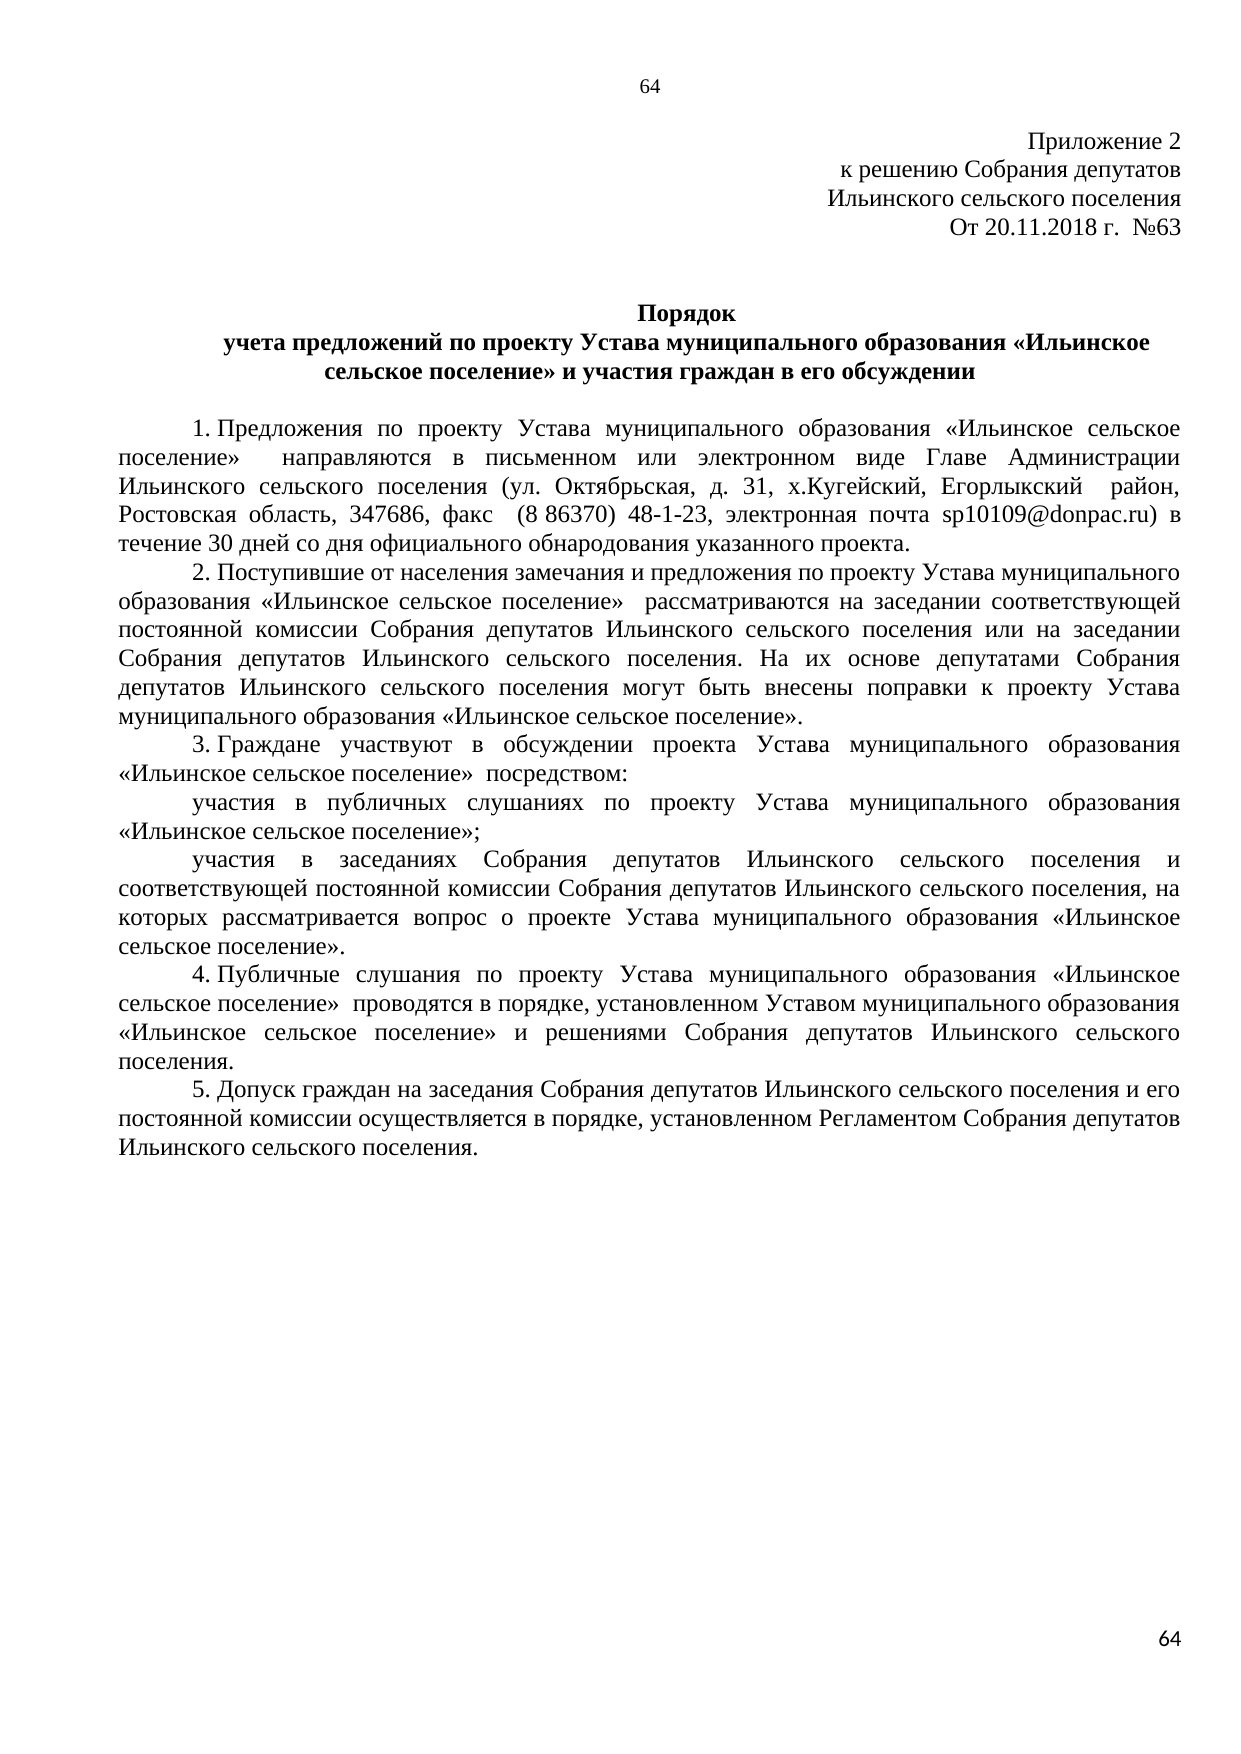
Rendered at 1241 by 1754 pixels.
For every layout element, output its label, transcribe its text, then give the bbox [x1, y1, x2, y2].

text 5. Допуск граждан на заседания Собрания депутатов Ильинского сельского поселения и его постоянной комиссии осуществляется в порядке, установленном Регламентом Собрания депутатов Ильинского сельского поселения. [118, 1074, 1181, 1161]
text 3. Граждане участвуют в обсуждении проекта Устава муниципального образования «Ильинское сельское поселение» посредством: [118, 729, 1181, 787]
text 4. Публичные слушания по проекту Устава муниципального образования «Ильинское сельское поселение» проводятся в порядке, установленном Уставом муниципального образования «Ильинское сельское поселение» и решениями Собрания депутатов Ильинского сельского поселения. [118, 959, 1181, 1074]
text участия в заседаниях Собрания депутатов Ильинского сельского поселения и соответствующей постоянной комиссии Собрания депутатов Ильинского сельского поселения, на которых рассматривается вопрос о проекте Устава муниципального образования «Ильинское сельское поселение». [118, 844, 1181, 959]
text От 20.11.2018 г. №63 [118, 212, 1181, 241]
text Порядок [118, 298, 1181, 327]
text участия в публичных слушаниях по проекту Устава муниципального образования «Ильинское сельское поселение»; [118, 787, 1181, 844]
text 2. Поступившие от населения замечания и предложения по проекту Устава муниципального образования «Ильинское сельское поселение» рассматриваются на заседании соответствующей постоянной комиссии Собрания депутатов Ильинского сельского поселения или на заседании Собрания депутатов Ильинского сельского поселения. На их основе депутатами Собрания депутатов Ильинского сельского поселения могут быть внесены поправки к проекту Устава муниципального образования «Ильинское сельское поселение». [118, 557, 1181, 729]
text к решению Собрания депутатов [118, 154, 1181, 183]
text Приложение 2 [118, 126, 1181, 154]
text Ильинского сельского поселения [118, 183, 1181, 212]
text учета предложений по проекту Устава муниципального образования «Ильинское сельское поселение» и участия граждан в его обсуждении [118, 327, 1181, 384]
text 1. Предложения по проекту Устава муниципального образования «Ильинское сельское поселение» направляются в письменном или электронном виде Главе Администрации Ильинского сельского поселения (ул. Октябрьская, д. 31, х.Кугейский, Егорлыкский район, Ростовская область, 347686, факс (8 86370) 48-1-23, электронная почта sp10109@donpac.ru) в течение 30 дней со дня официального обнародования указанного проекта. [118, 413, 1181, 557]
